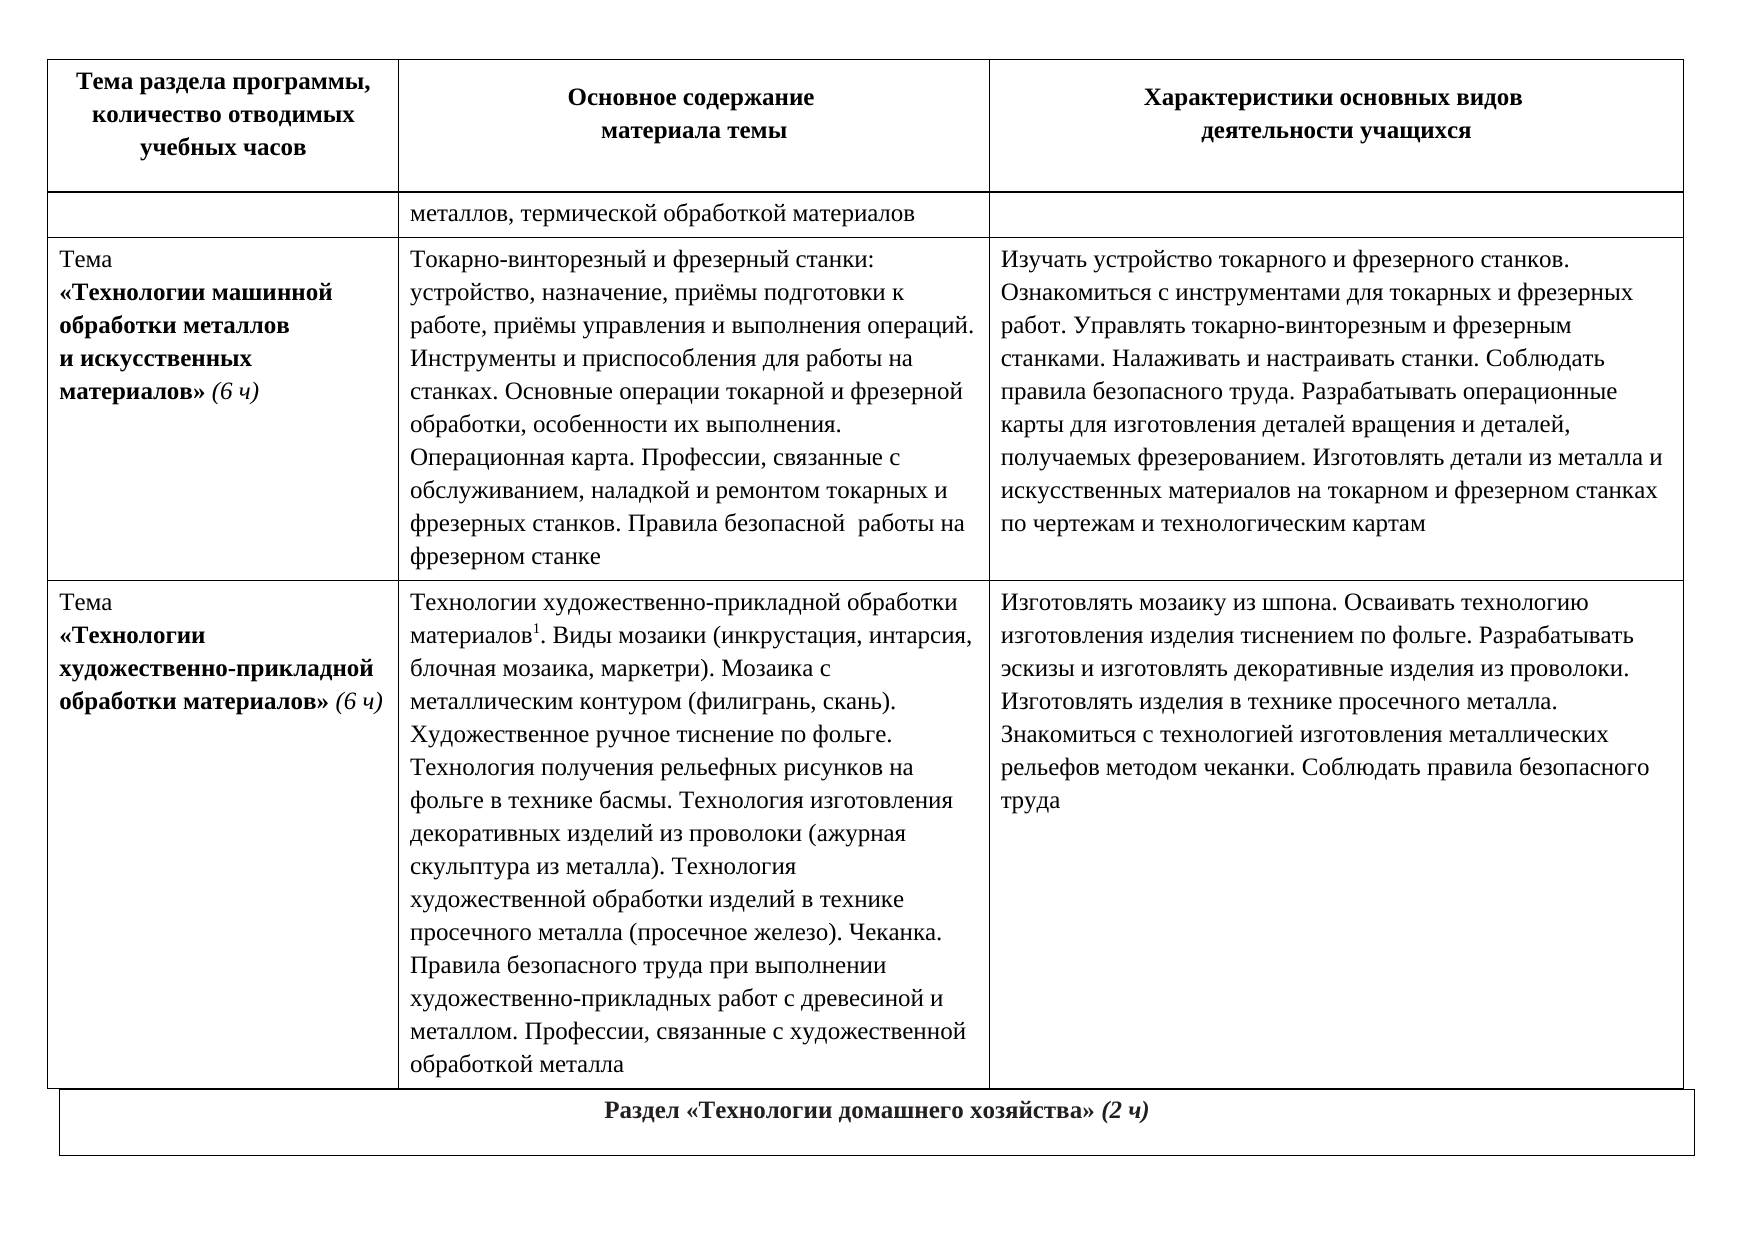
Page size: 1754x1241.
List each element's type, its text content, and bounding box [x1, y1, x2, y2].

table_cell Тема «Технологии машинной обработки металлов и искусственных материалов» (6 ч) [48, 238, 398, 580]
table_cell Тема «Технологии художественно-прикладной обработки материалов» (6 ч) [48, 581, 398, 1087]
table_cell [48, 193, 398, 237]
table_header Тема раздела программы, количество отводимых учебных часов [48, 60, 398, 191]
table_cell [399, 193, 989, 237]
table_cell Изучать устройство токарного и фрезерного станков. Ознакомиться с инструментами для токарных и фрезерных работ. Управлять токарно-винторезным и фрезерным станками. Налаживать и настраивать станки. Соблюдать правила безопасного труда. Разрабатывать операционные карты для изготовления деталей вращения и деталей, получаемых фрезерованием. Изготовлять детали из металла и искусственных материалов на токарном и фрезерном станках по чертежам и технологическим картам [990, 238, 1683, 580]
table_cell Технологии художественно-прикладной обработки материалов1. Виды мозаики (инкрустация, интарсия, блочная мозаика, маркетри). Мозаика с металлическим контуром (филигрань, скань). Художественное ручное тиснение по фольге. Технология получения рельефных рисунков на фольге в технике басмы. Технология изготовления декоративных изделий из проволоки (ажурная скульптура из металла). Технология художественной обработки изделий в технике просечного металла (просечное железо). Чеканка. Правила безопасного труда при выполнении художественно-прикладных работ с древесиной и металлом. Профессии, связанные с художественной обработкой металла [399, 581, 989, 1087]
table_header Характеристики основных видов деятельности учащихся [990, 60, 1683, 191]
table_header Основное содержание материала темы [399, 60, 989, 191]
table_cell Токарно-винторезный и фрезерный станки: устройство, назначение, приёмы подготовки к работе, приёмы управления и выполнения операций. Инструменты и приспособления для работы на станках. Основные операции токарной и фрезерной обработки, особенности их выполнения. Операционная карта. Профессии, связанные с обслуживанием, наладкой и ремонтом токарных и фрезерных станков. Правила безопасной работы на фрезерном станке [399, 238, 989, 580]
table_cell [990, 193, 1683, 237]
table_header Раздел «Технологии домашнего хозяйства» (2 ч) [60, 1090, 1694, 1155]
table_cell Изготовлять мозаику из шпона. Осваивать технологию изготовления изделия тиснением по фольге. Разрабатывать эскизы и изготовлять декоративные изделия из проволоки. Изготовлять изделия в технике просечного металла. Знакомиться с технологией изготовления металлических рельефов методом чеканки. Соблюдать правила безопасного труда [990, 581, 1683, 1087]
